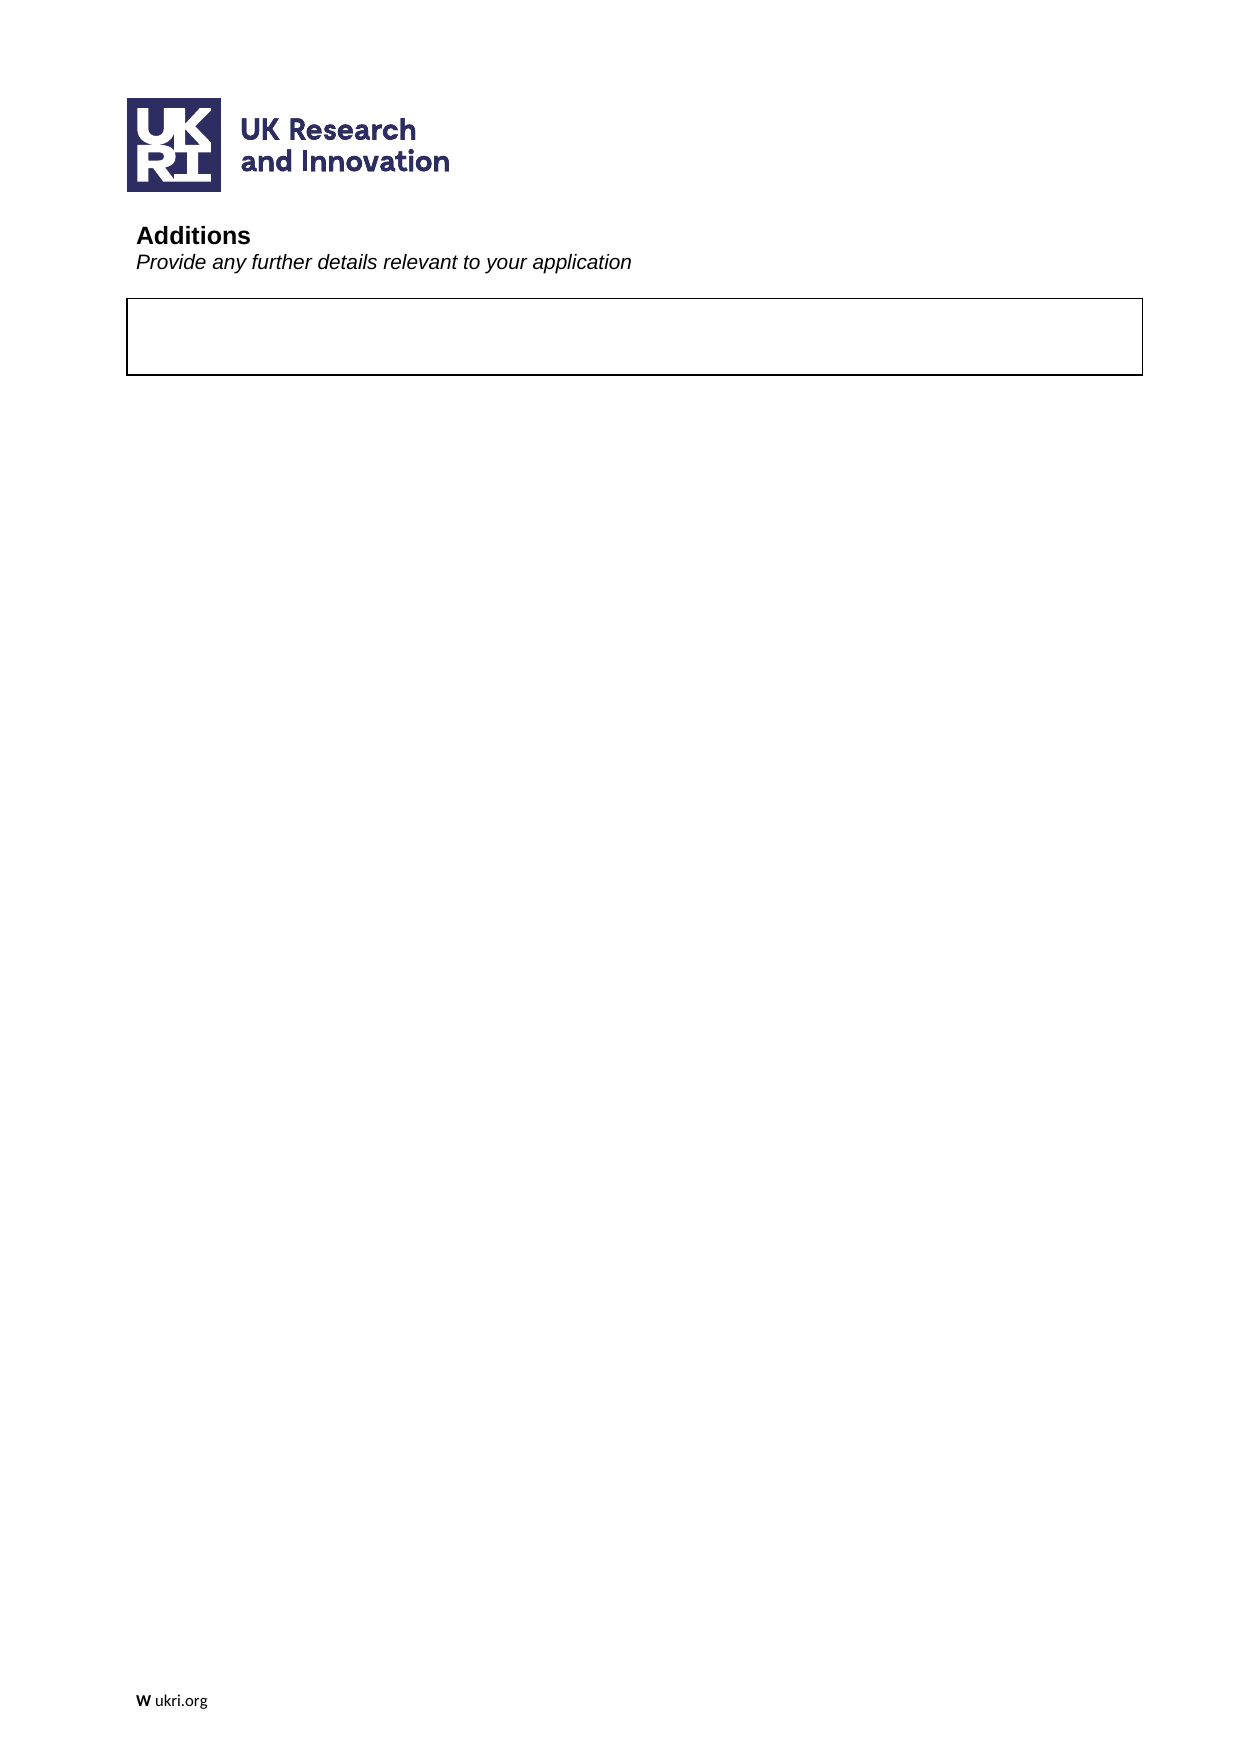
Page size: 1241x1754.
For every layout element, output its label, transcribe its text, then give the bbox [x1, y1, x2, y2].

text Additions [136, 221, 1134, 249]
text Provide any further details relevant to your application [136, 249, 1134, 273]
